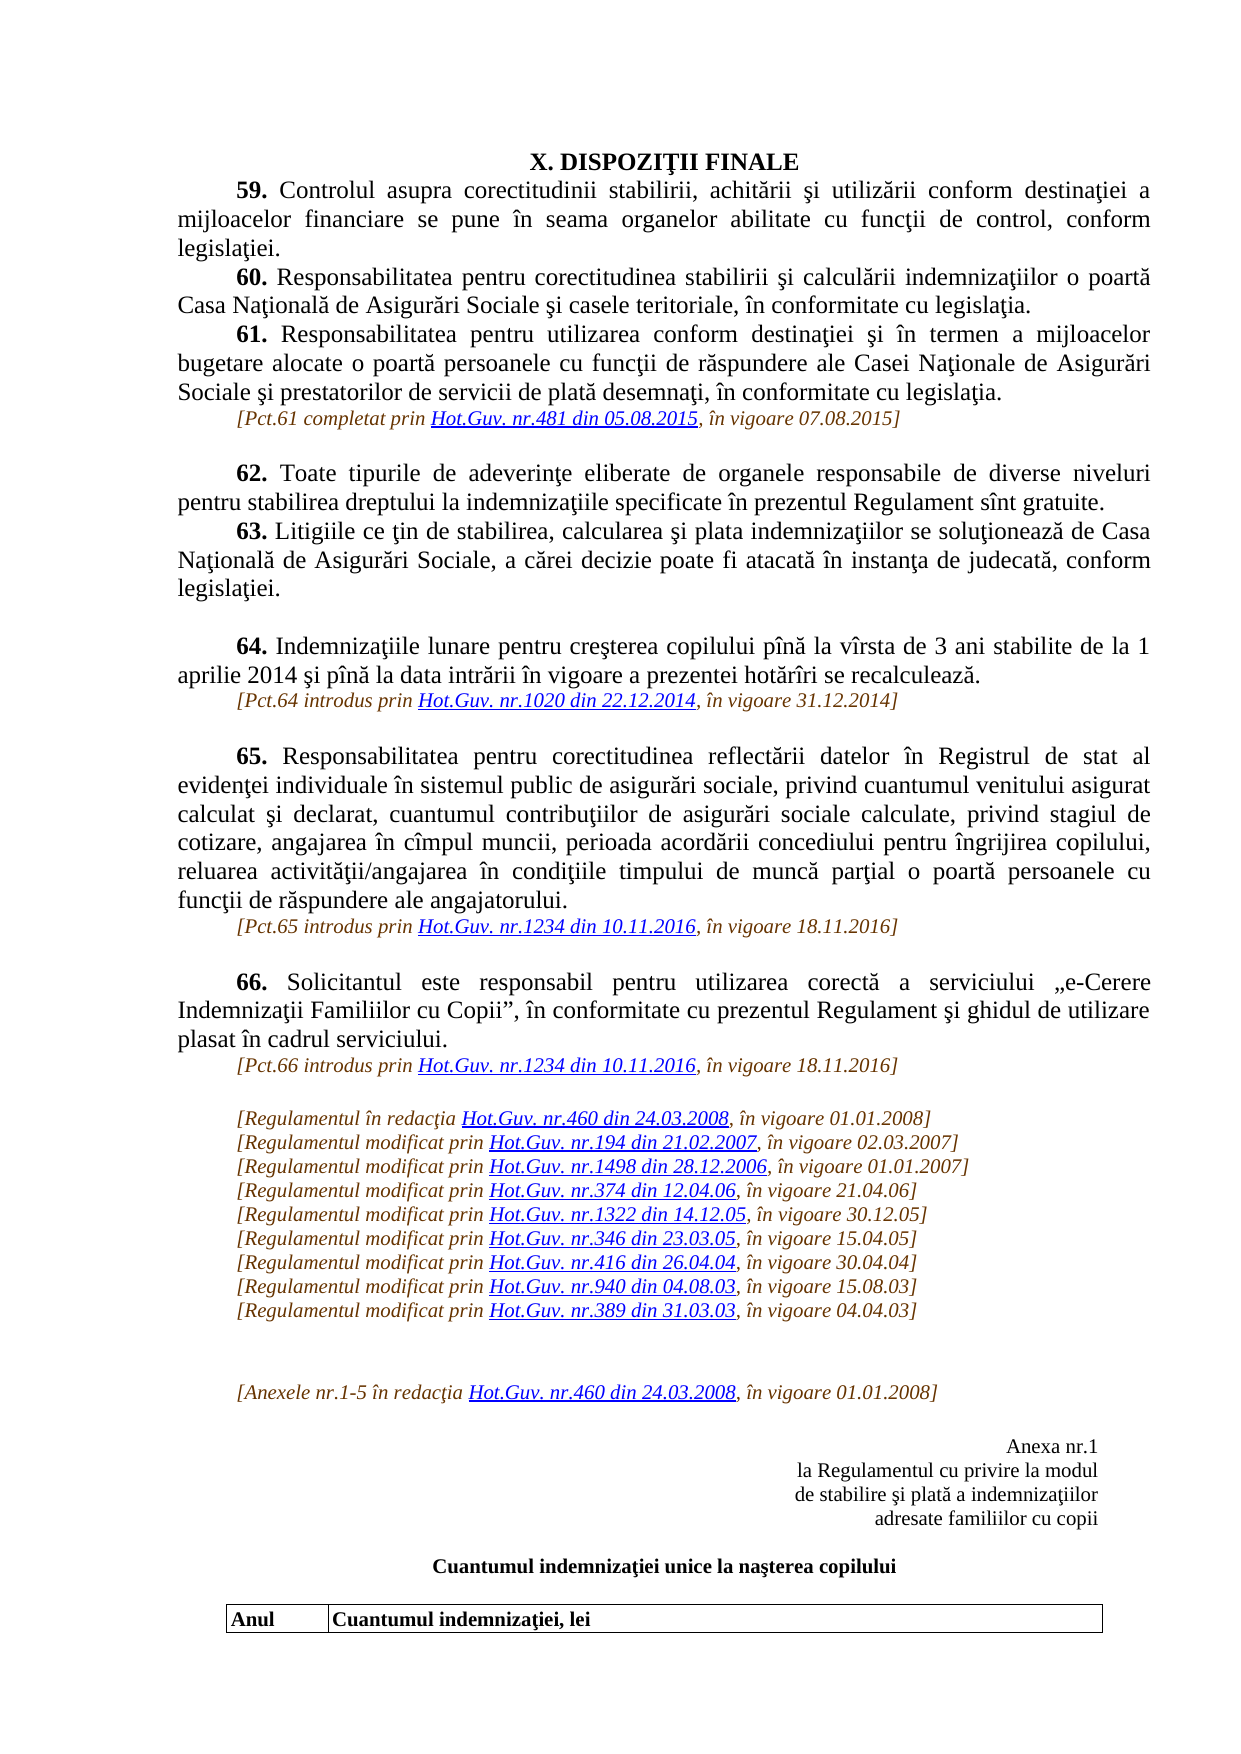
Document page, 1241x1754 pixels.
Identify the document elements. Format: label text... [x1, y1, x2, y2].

text [Anexele nr.1-5 în redacţia Hot.Guv. nr.460 din 24.03.2008, în vigoare 01.01.2008] [177, 1380, 1152, 1404]
text 59. Controlul asupra corectitudinii stabilirii, achitării şi utilizării conform destinaţiei a mijloacelor financiare se pune în seama organelor abilitate cu funcţii de control, conform legislaţiei. [177, 176, 1152, 262]
text [Regulamentul modificat prin Hot.Guv. nr.346 din 23.03.05, în vigoare 15.04.05] [177, 1226, 1152, 1250]
text 63. Litigiile ce ţin de stabilirea, calcularea şi plata indemnizaţiilor se soluţionează de Casa Naţională de Asigurări Sociale, a cărei decizie poate fi atacată în instanţa de judecată, conform legislaţiei. [177, 516, 1152, 602]
table_header Anexa nr.1 la Regulamentul cu privire la modul de stabilire şi plată a indemnizaţiilor adresate familiilor cu copii Cuantumul indemnizaţiei unice la naşterea copilului [227, 1433, 1102, 1604]
text [Regulamentul modificat prin Hot.Guv. nr.1498 din 28.12.2006, în vigoare 01.01.2007] [177, 1154, 1152, 1178]
table_cell Anul [227, 1605, 328, 1632]
text [Regulamentul modificat prin Hot.Guv. nr.389 din 31.03.03, în vigoare 04.04.03] [177, 1298, 1152, 1322]
text 65. Responsabilitatea pentru corectitudinea reflectării datelor în Registrul de stat al evidenţei individuale în sistemul public de asigurări sociale, privind cuantumul venitului asigurat calculat şi declarat, cuantumul contribuţiilor de asigurări sociale calculate, privind stagiul de cotizare, angajarea în cîmpul muncii, perioada acordării concediului pentru îngrijirea copilului, reluarea activităţii/angajarea în condiţiile timpului de muncă parţial o poartă persoanele cu funcţii de răspundere ale angajatorului. [177, 741, 1152, 914]
text 64. Indemnizaţiile lunare pentru creşterea copilului pînă la vîrsta de 3 ani stabilite de la 1 aprilie 2014 şi pînă la data intrării în vigoare a prezentei hotărîri se recalculează. [177, 631, 1152, 688]
text [Regulamentul modificat prin Hot.Guv. nr.416 din 26.04.04, în vigoare 30.04.04] [177, 1250, 1152, 1274]
text 60. Responsabilitatea pentru corectitudinea stabilirii şi calculării indemnizaţiilor o poartă Casa Naţională de Asigurări Sociale şi casele teritoriale, în conformitate cu legislaţia. [177, 262, 1152, 319]
text [Regulamentul modificat prin Hot.Guv. nr.194 din 21.02.2007, în vigoare 02.03.2007] [177, 1130, 1152, 1154]
text [Pct.64 introdus prin Hot.Guv. nr.1020 din 22.12.2014, în vigoare 31.12.2014] [177, 688, 1152, 712]
text [Regulamentul modificat prin Hot.Guv. nr.940 din 04.08.03, în vigoare 15.08.03] [177, 1274, 1152, 1298]
table_cell Cuantumul indemnizaţiei, lei [329, 1605, 1102, 1632]
text [Pct.66 introdus prin Hot.Guv. nr.1234 din 10.11.2016, în vigoare 18.11.2016] [177, 1053, 1152, 1077]
text [Regulamentul modificat prin Hot.Guv. nr.374 din 12.04.06, în vigoare 21.04.06] [177, 1178, 1152, 1202]
text 66. Solicitantul este responsabil pentru utilizarea corectă a serviciului „e-Cerere Indemnizaţii Familiilor cu Copii”, în conformitate cu prezentul Regulament şi ghidul de utilizare plasat în cadrul serviciului. [177, 967, 1152, 1053]
text [Regulamentul modificat prin Hot.Guv. nr.1322 din 14.12.05, în vigoare 30.12.05] [177, 1202, 1152, 1226]
text 61. Responsabilitatea pentru utilizarea conform destinaţiei şi în termen a mijloacelor bugetare alocate o poartă persoanele cu funcţii de răspundere ale Casei Naţionale de Asigurări Sociale şi prestatorilor de servicii de plată desemnaţi, în conformitate cu legislaţia. [177, 319, 1152, 406]
text [Regulamentul în redacţia Hot.Guv. nr.460 din 24.03.2008, în vigoare 01.01.2008] [177, 1106, 1152, 1130]
text 62. Toate tipurile de adeverinţe eliberate de organele responsabile de diverse niveluri pentru stabilirea dreptului la indemnizaţiile specificate în prezentul Regulament sînt gratuite. [177, 458, 1152, 516]
text [Pct.65 introdus prin Hot.Guv. nr.1234 din 10.11.2016, în vigoare 18.11.2016] [177, 914, 1152, 938]
text [Pct.61 completat prin Hot.Guv. nr.481 din 05.08.2015, în vigoare 07.08.2015] [177, 406, 1152, 430]
text X. DISPOZIŢII FINALE [177, 147, 1152, 176]
